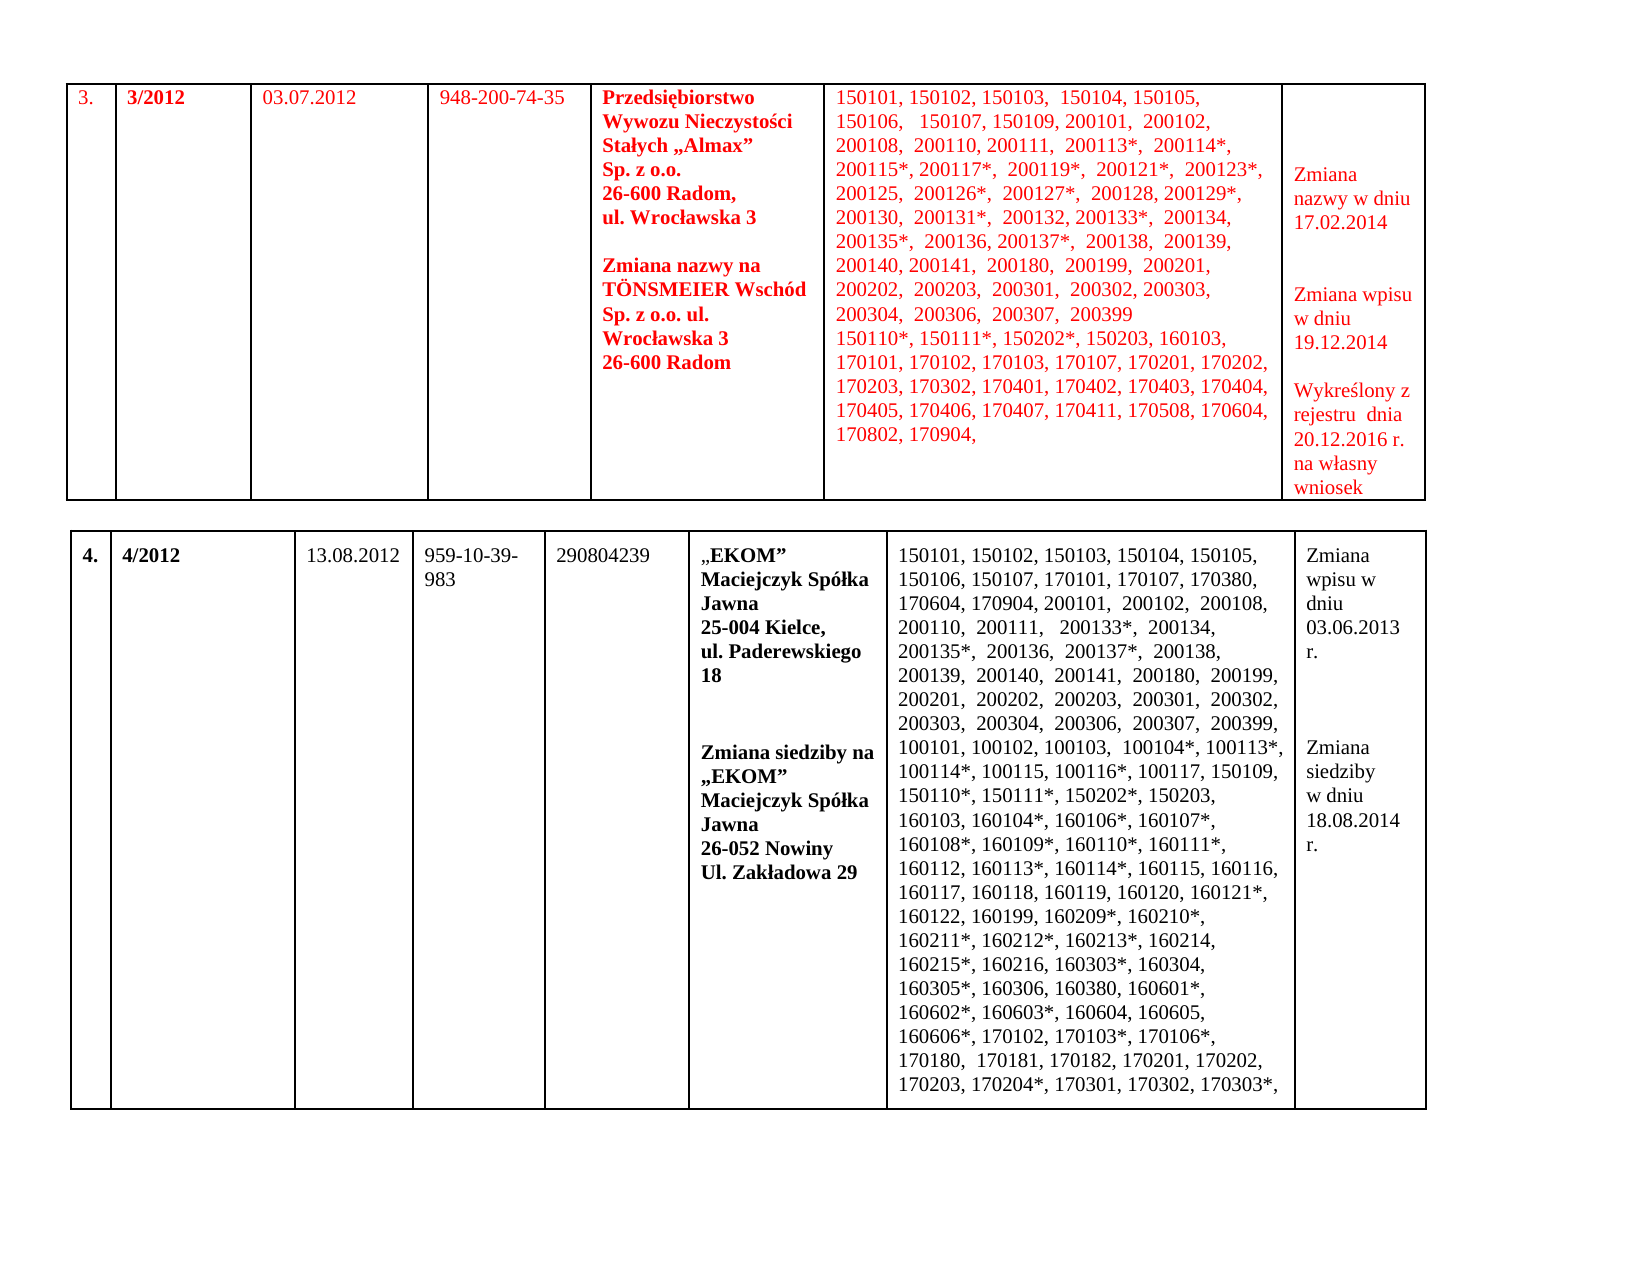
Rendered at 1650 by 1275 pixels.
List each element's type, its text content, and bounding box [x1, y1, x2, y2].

table_header 959-10-39-983 [414, 532, 544, 1107]
table_header 4/2012 [112, 532, 294, 1107]
table_cell 948-200-74-35 [429, 85, 590, 499]
table_header 290804239 [546, 532, 688, 1107]
table_header 13.08.2012 [296, 532, 412, 1107]
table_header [690, 532, 886, 1107]
table_cell 3/2012 [117, 85, 250, 499]
table_cell Zmiana nazwy w dniu 17.02.2014 Zmiana wpisu w dniu 19.12.2014 Wykreślony z rejestru dnia 20.12.2016 r. na własny wniosek [1283, 85, 1424, 499]
table_cell 3. [68, 85, 115, 499]
table_header 4. [72, 532, 110, 1107]
table_cell 03.07.2012 [252, 85, 427, 499]
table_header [888, 532, 1294, 1107]
table_cell Przedsiębiorstwo Wywozu Nieczystości Stałych „Almax” Sp. z o.o. 26-600 Radom, ul. Wrocławska 3 Zmiana nazwy na TÖNSMEIER Wschód Sp. z o.o. ul. Wrocławska 3 26-600 Radom [592, 85, 823, 499]
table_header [1296, 532, 1425, 1107]
table_cell 150101, 150102, 150103, 150104, 150105, 150106, 150107, 150109, 200101, 200102, 200108, 200110, 200111, 200113*, 200114*, 200115*, 200117*, 200119*, 200121*, 200123*, 200125, 200126*, 200127*, 200128, 200129*, 200130, 200131*, 200132, 200133*, 200134, 200135*, 200136, 200137*, 200138, 200139, 200140, 200141, 200180, 200199, 200201, 200202, 200203, 200301, 200302, 200303, 200304, 200306, 200307, 200399 150110*, 150111*, 150202*, 150203, 160103, 170101, 170102, 170103, 170107, 170201, 170202, 170203, 170302, 170401, 170402, 170403, 170404, 170405, 170406, 170407, 170411, 170508, 170604, 170802, 170904, [825, 85, 1281, 499]
